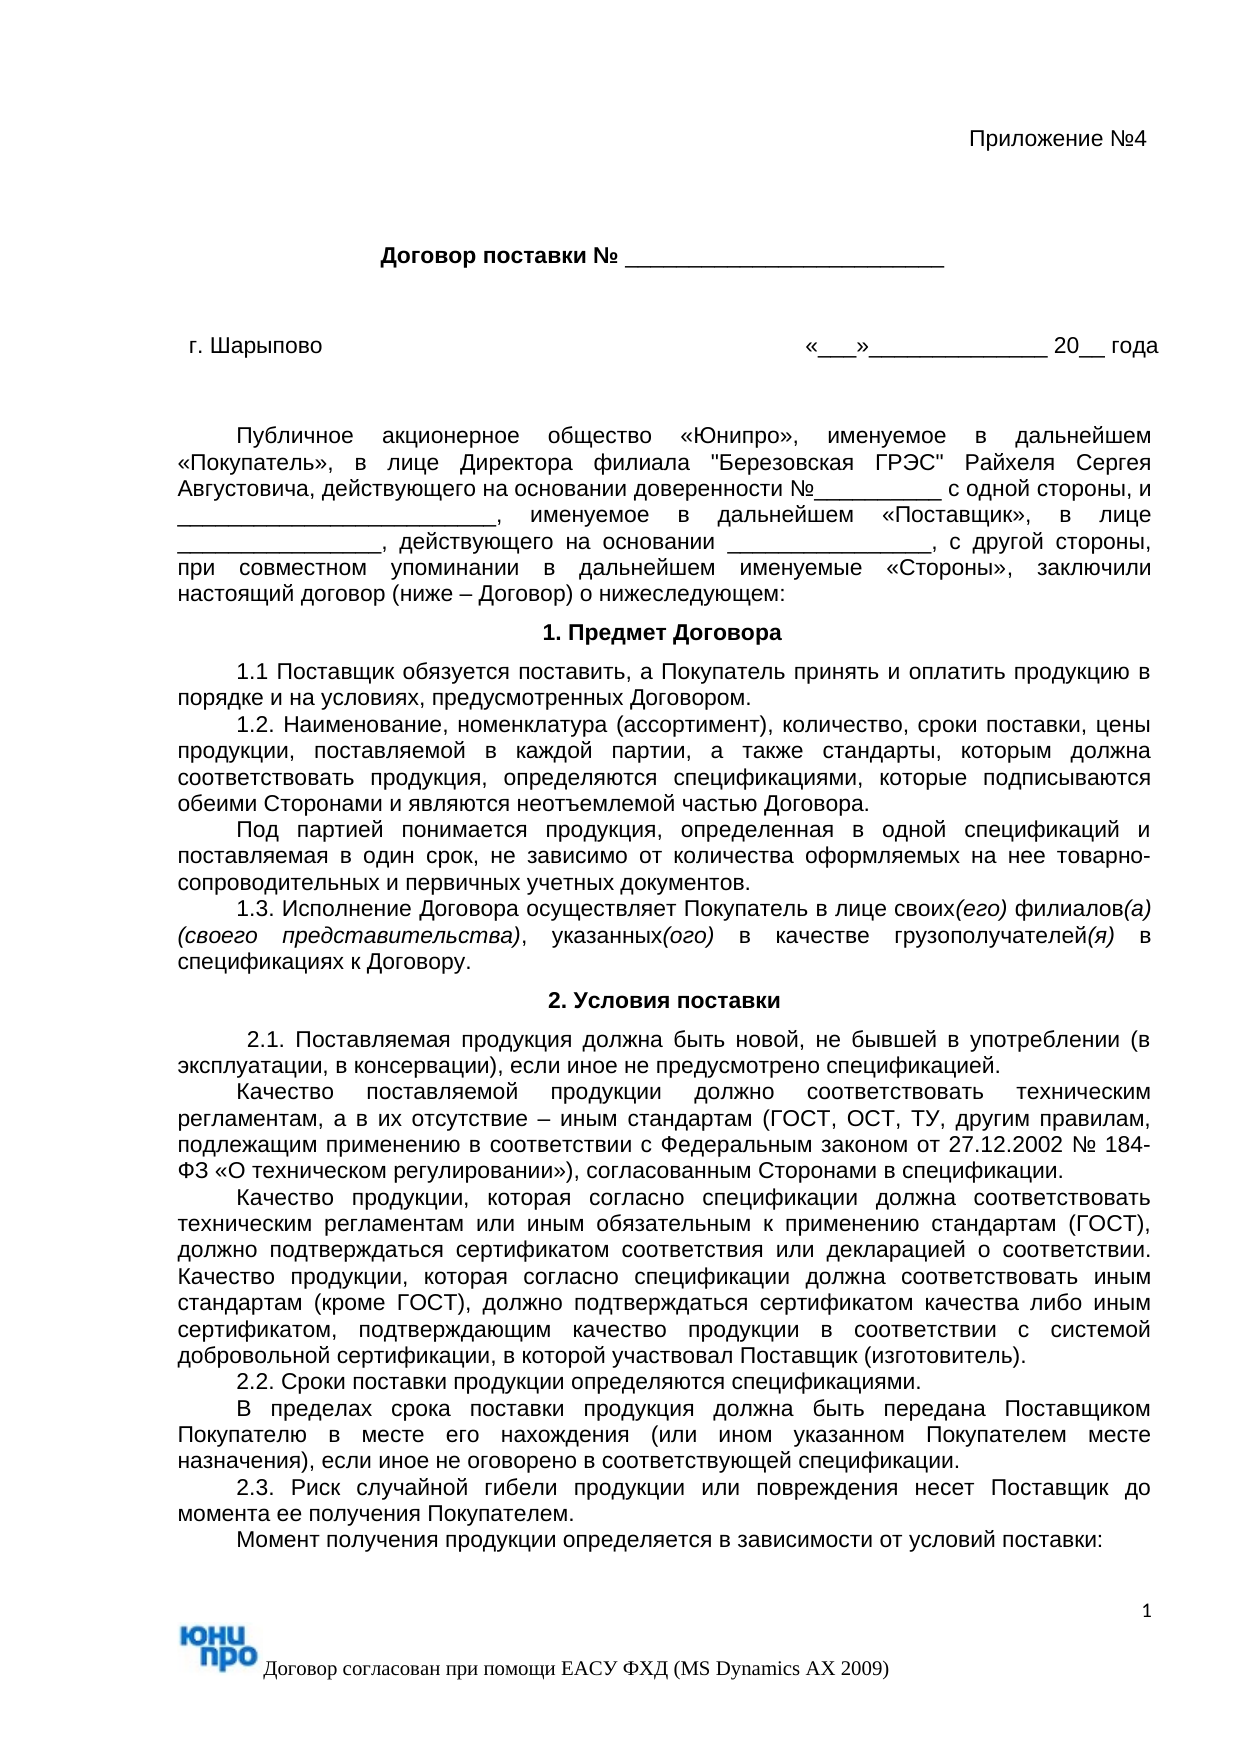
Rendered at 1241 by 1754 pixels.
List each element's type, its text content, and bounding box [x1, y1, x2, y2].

text 1.1 Поставщик обязуется поставить, а Покупатель принять и оплатить продукцию в порядке и на условиях, предусмотренных Договором. [177, 658, 1152, 711]
text 2.2. Сроки поставки продукции определяются спецификациями. [177, 1368, 1152, 1394]
picture [177, 1622, 264, 1676]
table_header г. Шарыпово [177, 320, 587, 371]
text Качество продукции, которая согласно спецификации должна соответствовать техническим регламентам или иным обязательным к применению стандартам (ГОСТ), должно подтверждаться сертификатом соответствия или декларацией о соответствии. Качество продукции, которая согласно спецификации должна соответствовать иным стандартам (кроме ГОСТ), должно подтверждаться сертификатом качества либо иным сертификатом, подтверждающим качество продукции в соответствии с системой добровольной сертификации, в которой участвовал Поставщик (изготовитель). [177, 1184, 1152, 1368]
table_header «___»______________ 20__ года [587, 320, 1174, 371]
text Качество поставляемой продукции должно соответствовать техническим регламентам, а в их отсутствие – иным стандартам (ГОСТ, ОСТ, ТУ, другим правилам, подлежащим применению в соответствии с Федеральным законом от 27.12.2002 № 184-ФЗ «О техническом регулировании»), согласованным Сторонами в спецификации. [177, 1078, 1152, 1184]
text 1.3. Исполнение Договора осуществляет Покупатель в лице своих(его) филиалов(а) (своего представительства), указанных(ого) в качестве грузополучателей(я) в спецификациях к Договору. [177, 895, 1152, 974]
text 2. Условия поставки [177, 987, 1152, 1013]
text 2.1. Поставляемая продукция должна быть новой, не бывшей в употреблении (в эксплуатации, в консервации), если иное не предусмотрено спецификацией. [177, 1026, 1152, 1078]
text 1. Предмет Договора [177, 619, 1147, 646]
text 1.2. Наименование, номенклатура (ассортимент), количество, сроки поставки, цены продукции, поставляемой в каждой партии, а также стандарты, которым должна соответствовать продукция, определяются спецификациями, которые подписываются обеими Сторонами и являются неотъемлемой частью Договора. [177, 711, 1152, 816]
text Момент получения продукции определяется в зависимости от условий поставки: [177, 1526, 1152, 1553]
text Договор поставки № _________________________ [177, 242, 1147, 268]
text 2.3. Риск случайной гибели продукции или повреждения несет Поставщик до момента ее получения Покупателем. [177, 1474, 1152, 1526]
text Приложение №4 [177, 125, 1147, 152]
text В пределах срока поставки продукция должна быть передана Поставщиком Покупателю в месте его нахождения (или ином указанном Покупателем месте назначения), если иное не оговорено в соответствующей спецификации. [177, 1394, 1152, 1474]
text Под партией понимается продукция, определенная в одной спецификаций и поставляемая в один срок, не зависимо от количества оформляемых на нее товарно-сопроводительных и первичных учетных документов. [177, 816, 1152, 895]
text Публичное акционерное общество «Юнипро», именуемое в дальнейшем «Покупатель», в лице Директора филиала "Березовская ГРЭС" Райхеля Сергея Августовича, действующего на основании доверенности №__________ с одной стороны, и _________________________, именуемое в дальнейшем «Поставщик», в лице ________________, действующего на основании ________________, с другой стороны, при совместном упоминании в дальнейшем именуемые «Стороны», заключили настоящий договор (ниже – Договор) о нижеследующем: [177, 422, 1152, 607]
